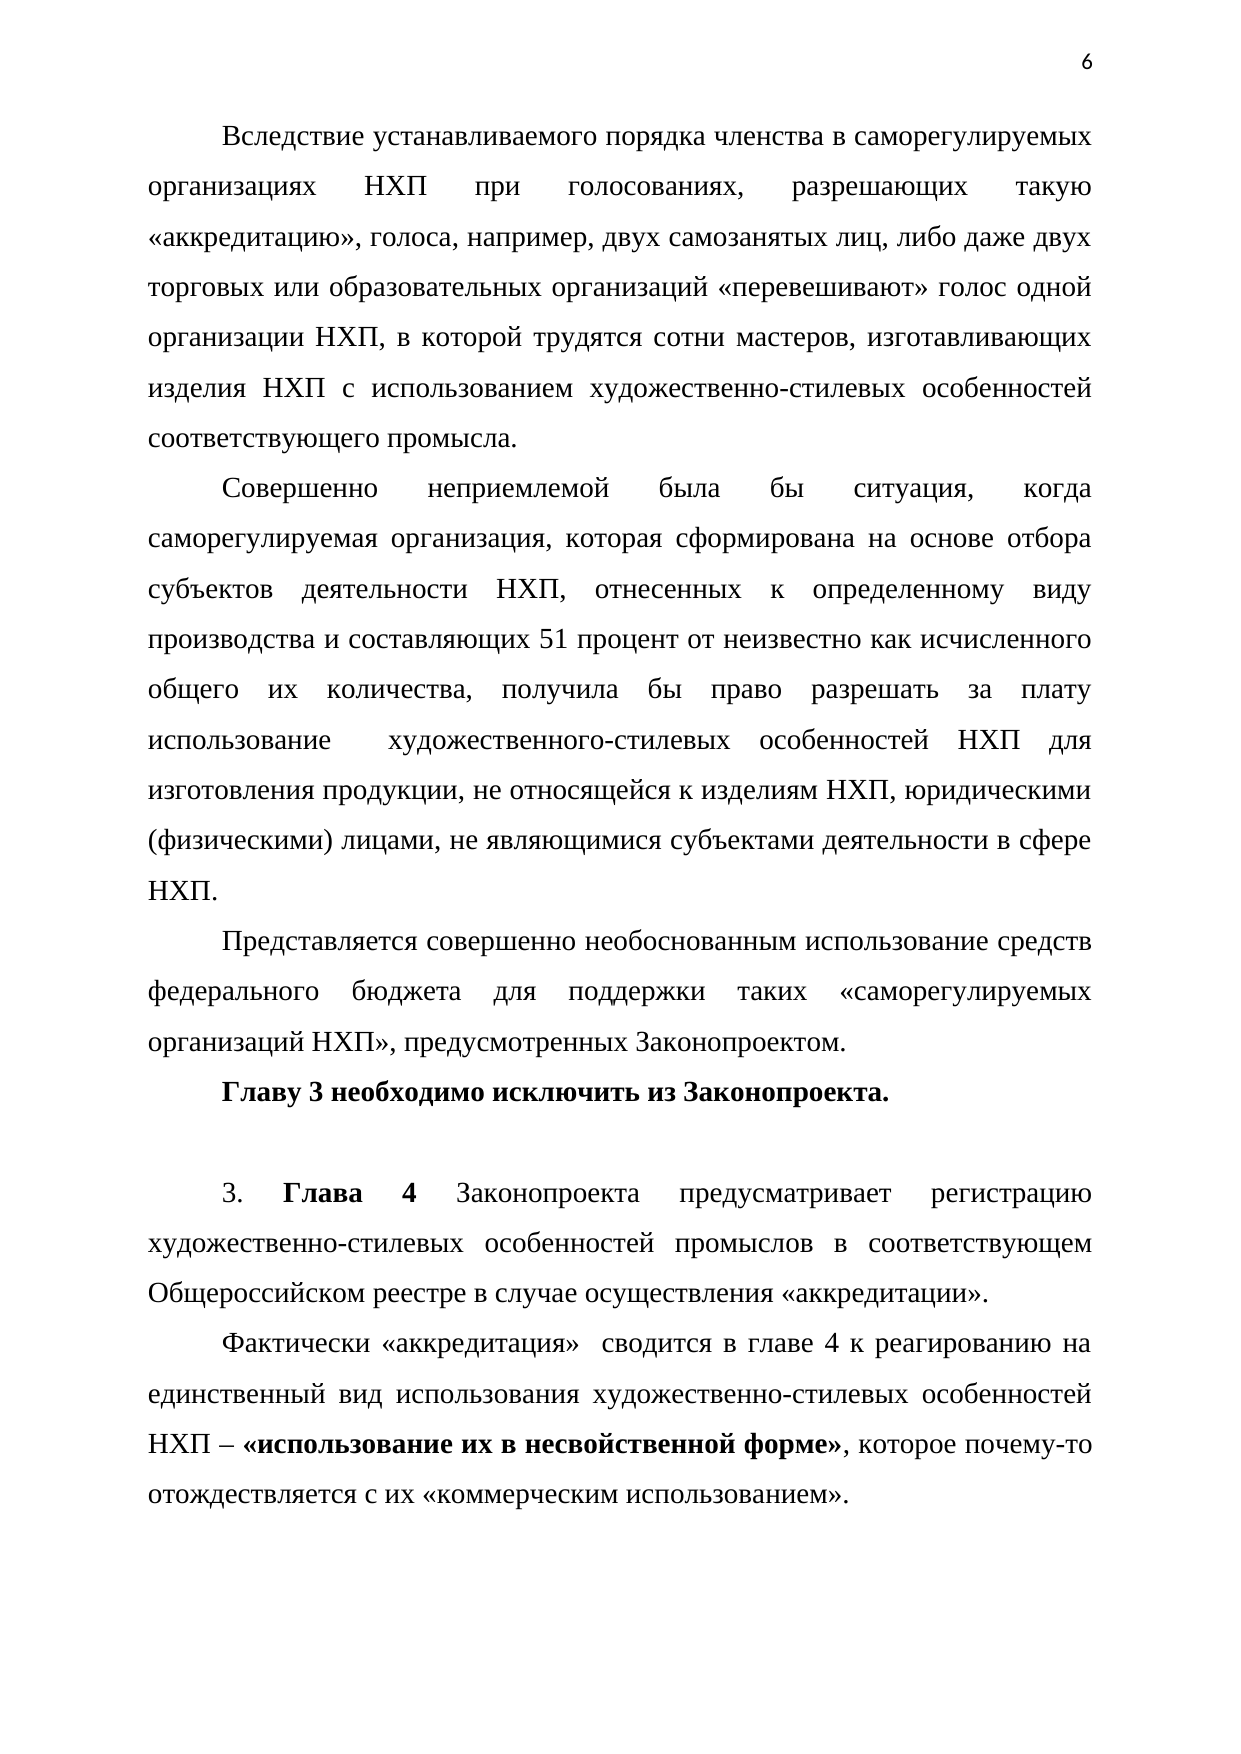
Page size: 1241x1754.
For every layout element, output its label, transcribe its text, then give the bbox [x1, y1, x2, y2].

list Вследствие устанавливаемого порядка членства в саморегулируемых организациях НХП при голосованиях, разрешающих такую «аккредитацию», голоса, например, двух самозанятых лиц, либо даже двух торговых или образовательных организаций «перевешивают» голос одной организации НХП, в которой трудятся сотни мастеров, изготавливающих изделия НХП с использованием художественно-стилевых особенностей соответствующего промысла. [148, 118, 1092, 453]
text Представляется совершенно необоснованным использование средств федерального бюджета для поддержки таких «саморегулируемых организаций НХП», предусмотренных Законопроектом. [148, 923, 1092, 1057]
text 3. Глава 4 Законопроекта предусматривает регистрацию художественно-стилевых особенностей промыслов в соответствующем Общероссийском реестре в случае осуществления «аккредитации». [148, 1175, 1092, 1309]
text Фактически «аккредитация» сводится в главе 4 к реагированию на единственный вид использования художественно-стилевых особенностей НХП – «использование их в несвойственной форме», которое почему-то отождествляется с их «коммерческим использованием». [148, 1326, 1092, 1510]
text Совершенно неприемлемой была бы ситуация, когда саморегулируемая организация, которая сформирована на основе отбора субъектов деятельности НХП, отнесенных к определенному виду производства и составляющих 51 процент от неизвестно как исчисленного общего их количества, получила бы право разрешать за плату использование художественного-стилевых особенностей НХП для изготовления продукции, не относящейся к изделиям НХП, юридическими (физическими) лицами, не являющимися субъектами деятельности в сфере НХП. [148, 470, 1092, 906]
text Главу 3 необходимо исключить из Законопроекта. [148, 1074, 1092, 1108]
